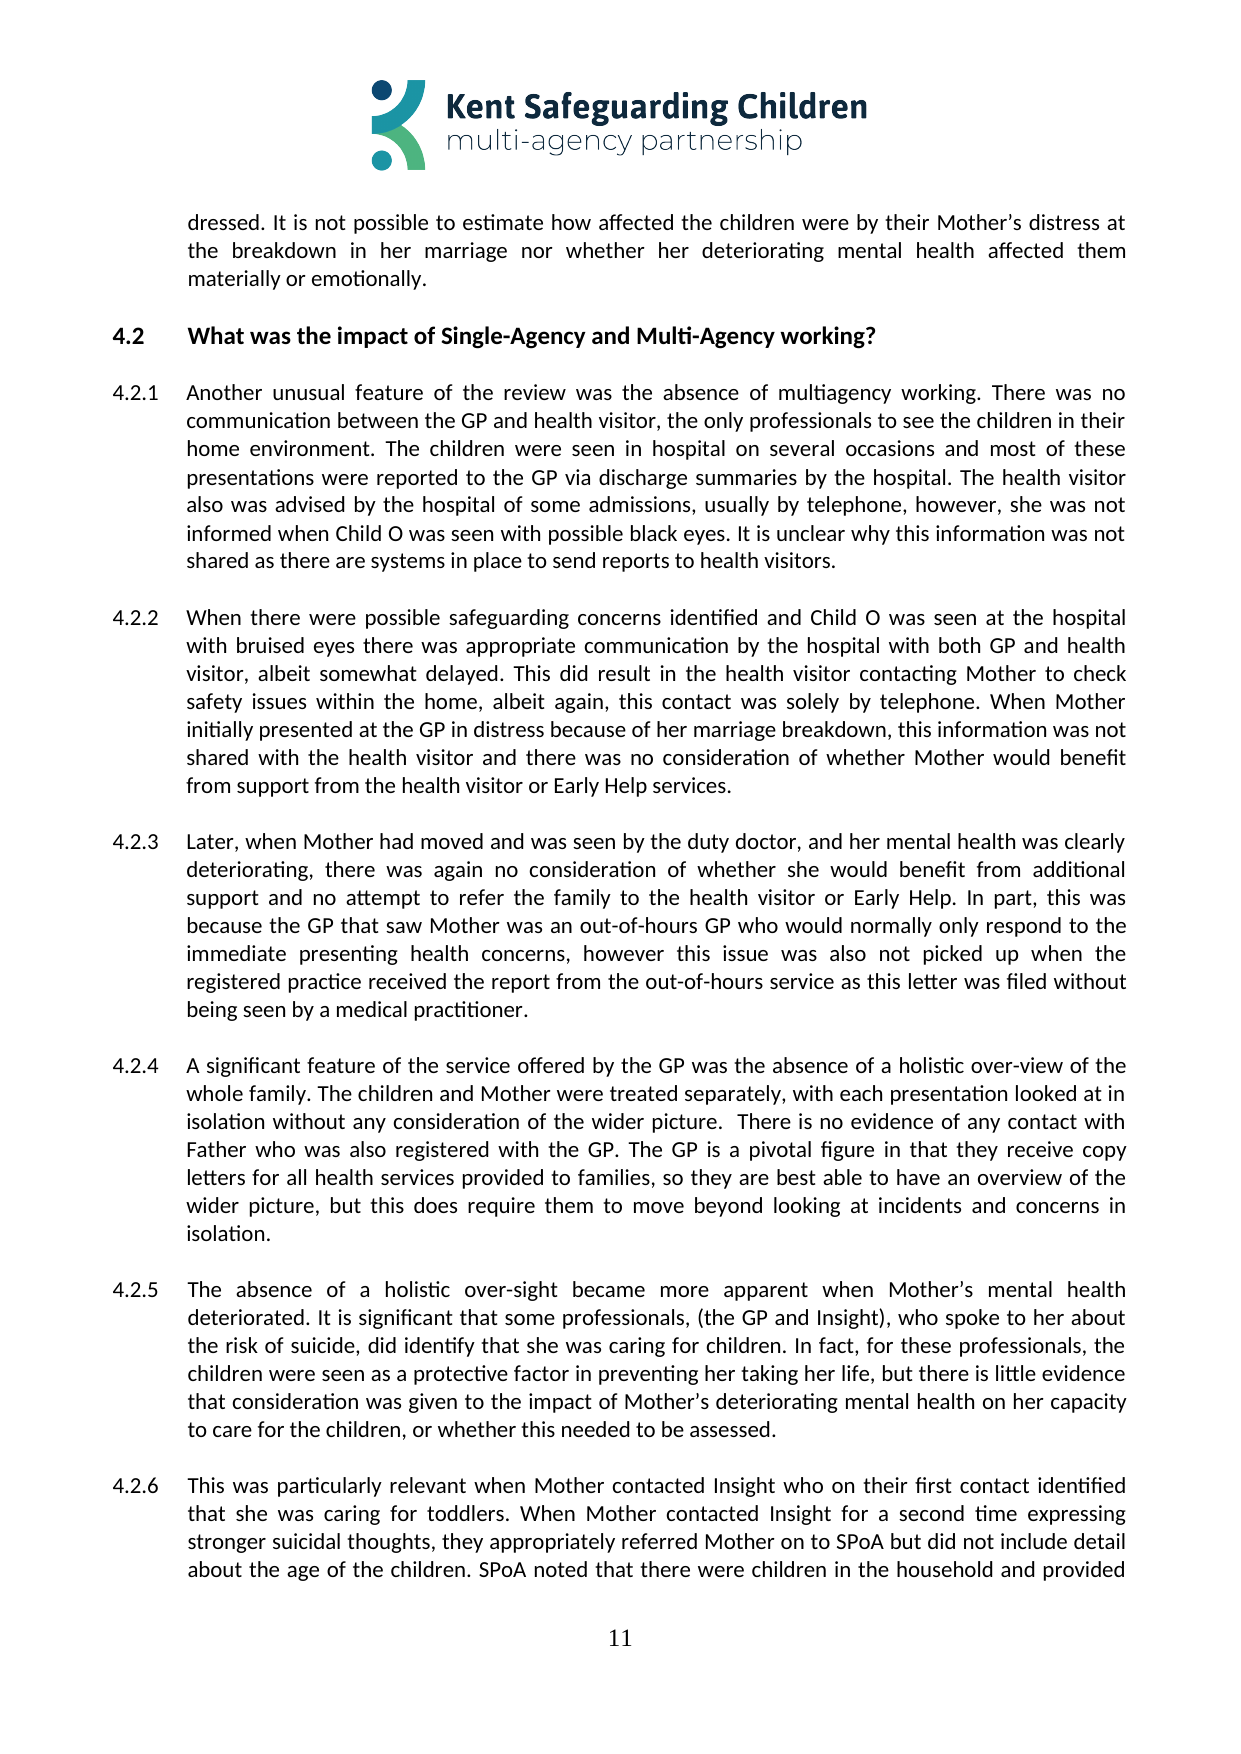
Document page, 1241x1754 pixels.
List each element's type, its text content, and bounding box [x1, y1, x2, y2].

text 4.2.2 When there were possible safeguarding concerns identified and Child O was seen at the hospital with bruised eyes there was appropriate communication by the hospital with both GP and health visitor, albeit somewhat delayed. This did result in the health visitor contacting Mother to check safety issues within the home, albeit again, this contact was solely by telephone. When Mother initially presented at the GP in distress because of her marriage breakdown, this information was not shared with the health visitor and there was no consideration of whether Mother would benefit from support from the health visitor or Early Help services. [112, 603, 1128, 799]
text 4.2.5 The absence of a holistic over-sight became more apparent when Mother’s mental health deteriorated. It is significant that some professionals, (the GP and Insight), who spoke to her about the risk of suicide, did identify that she was caring for children. In fact, for these professionals, the children were seen as a protective factor in preventing her taking her life, but there is little evidence that consideration was given to the impact of Mother’s deteriorating mental health on her capacity to care for the children, or whether this needed to be assessed. [112, 1275, 1128, 1443]
text 4.2.4 A significant feature of the service offered by the GP was the absence of a holistic over-view of the whole family. The children and Mother were treated separately, with each presentation looked at in isolation without any consideration of the wider picture. There is no evidence of any contact with Father who was also registered with the GP. The GP is a pivotal figure in that they receive copy letters for all health services provided to families, so they are best able to have an overview of the wider picture, but this does require them to move beyond looking at incidents and concerns in isolation. [112, 1051, 1128, 1247]
text 4.2.1 Another unusual feature of the review was the absence of multiagency working. There was no communication between the GP and health visitor, the only professionals to see the children in their home environment. The children were seen in hospital on several occasions and most of these presentations were reported to the GP via discharge summaries by the hospital. The health visitor also was advised by the hospital of some admissions, usually by telephone, however, she was not informed when Child O was seen with possible black eyes. It is unclear why this information was not shared as there are systems in place to send reports to health visitors. [112, 378, 1128, 575]
text 4.2 What was the impact of Single-Agency and Multi-Agency working? [112, 320, 1128, 351]
picture [363, 73, 877, 176]
text 4.2.3 Later, when Mother had moved and was seen by the duty doctor, and her mental health was clearly deteriorating, there was again no consideration of whether she would benefit from additional support and no attempt to refer the family to the health visitor or Early Help. In part, this was because the GP that saw Mother was an out-of-hours GP who would normally only respond to the immediate presenting health concerns, however this issue was also not picked up when the registered practice received the report from the out-of-hours service as this letter was filed without being seen by a medical practitioner. [112, 827, 1128, 1023]
